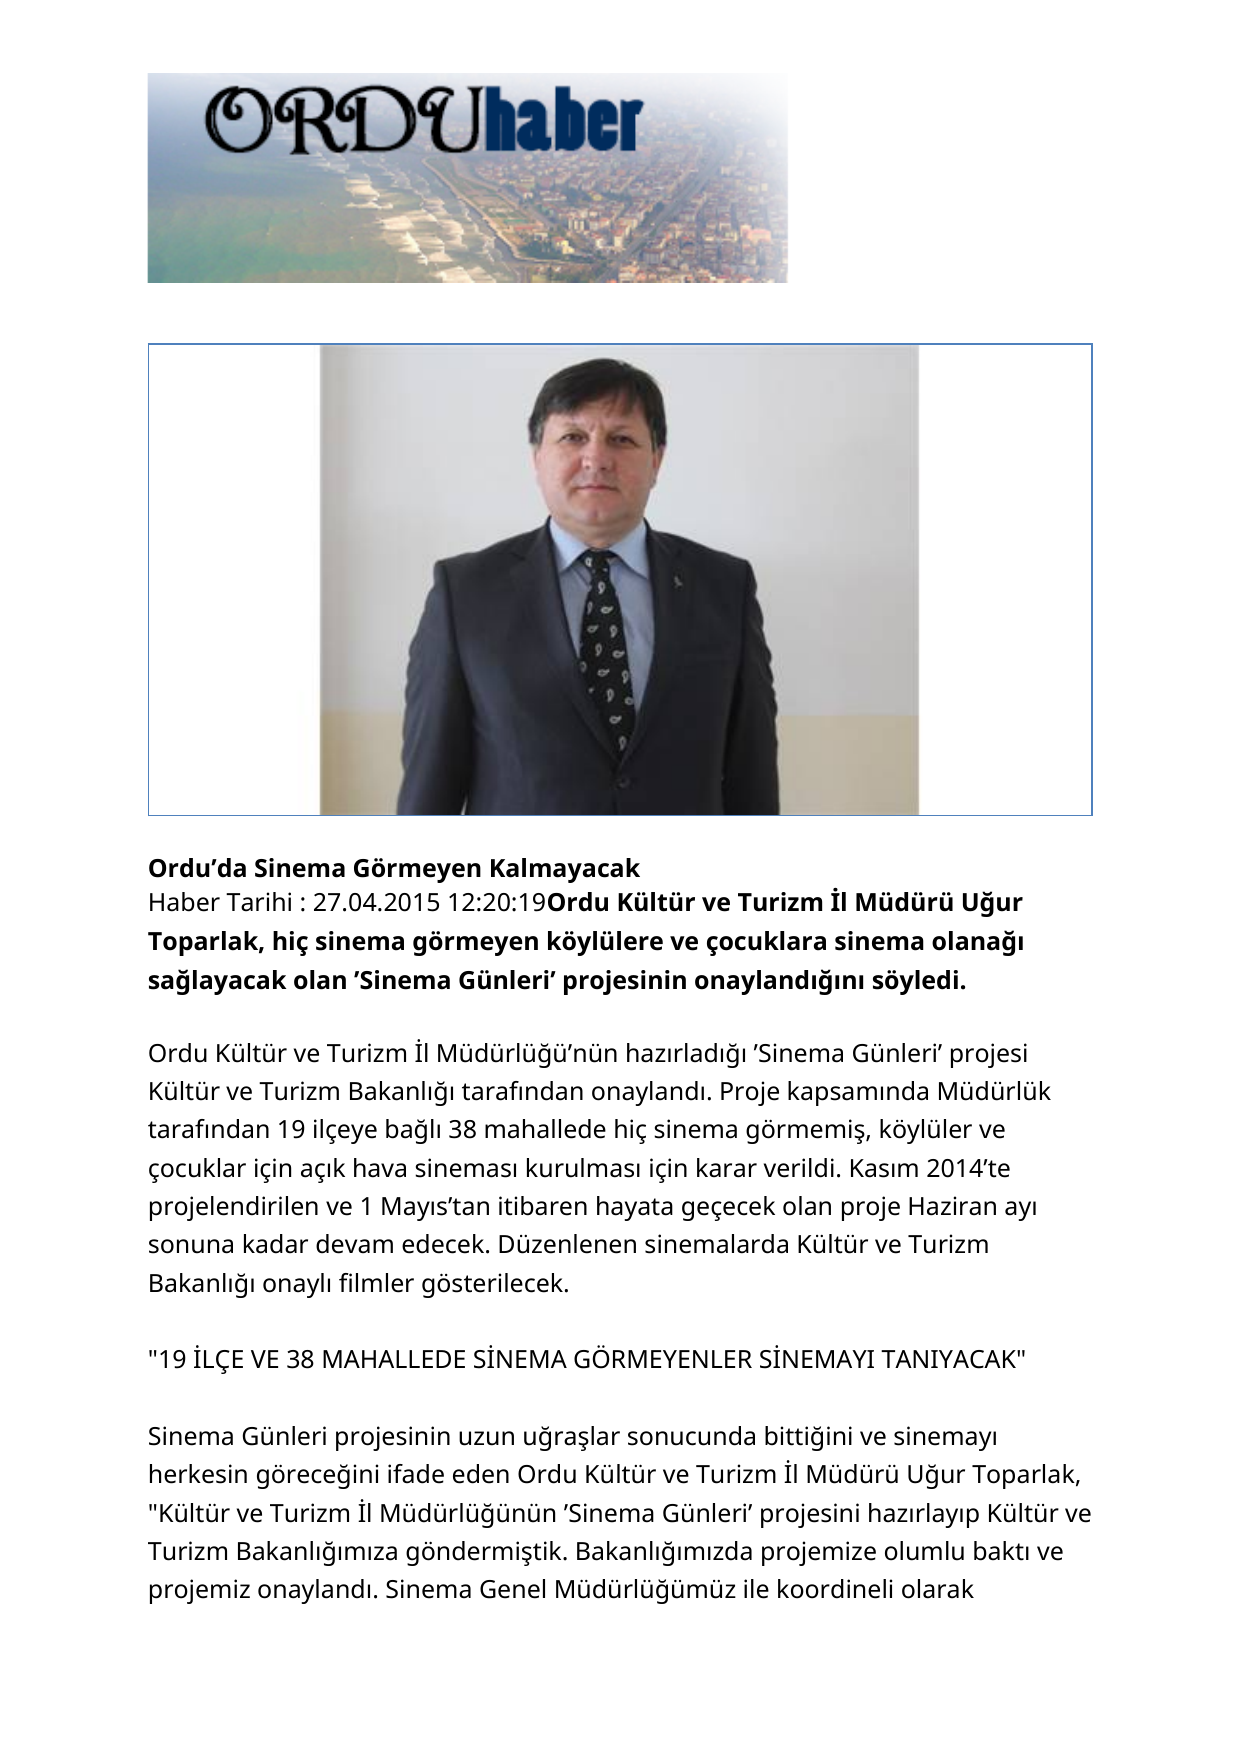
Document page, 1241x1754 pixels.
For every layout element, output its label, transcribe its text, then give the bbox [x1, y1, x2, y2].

picture [149, 345, 1091, 815]
picture [147, 73, 846, 283]
text Ordu’da Sinema Görmeyen Kalmayacak [148, 850, 1093, 884]
text Haber Tarihi : 27.04.2015 12:20:19Ordu Kültür ve Turizm İl Müdürü Uğur Toparlak, hiç sinema görmeyen köylülere ve çocuklara sinema olanağı sağlayacak olan ’Sinema Günleri’ projesinin onaylandığını söyledi. [148, 884, 1093, 997]
